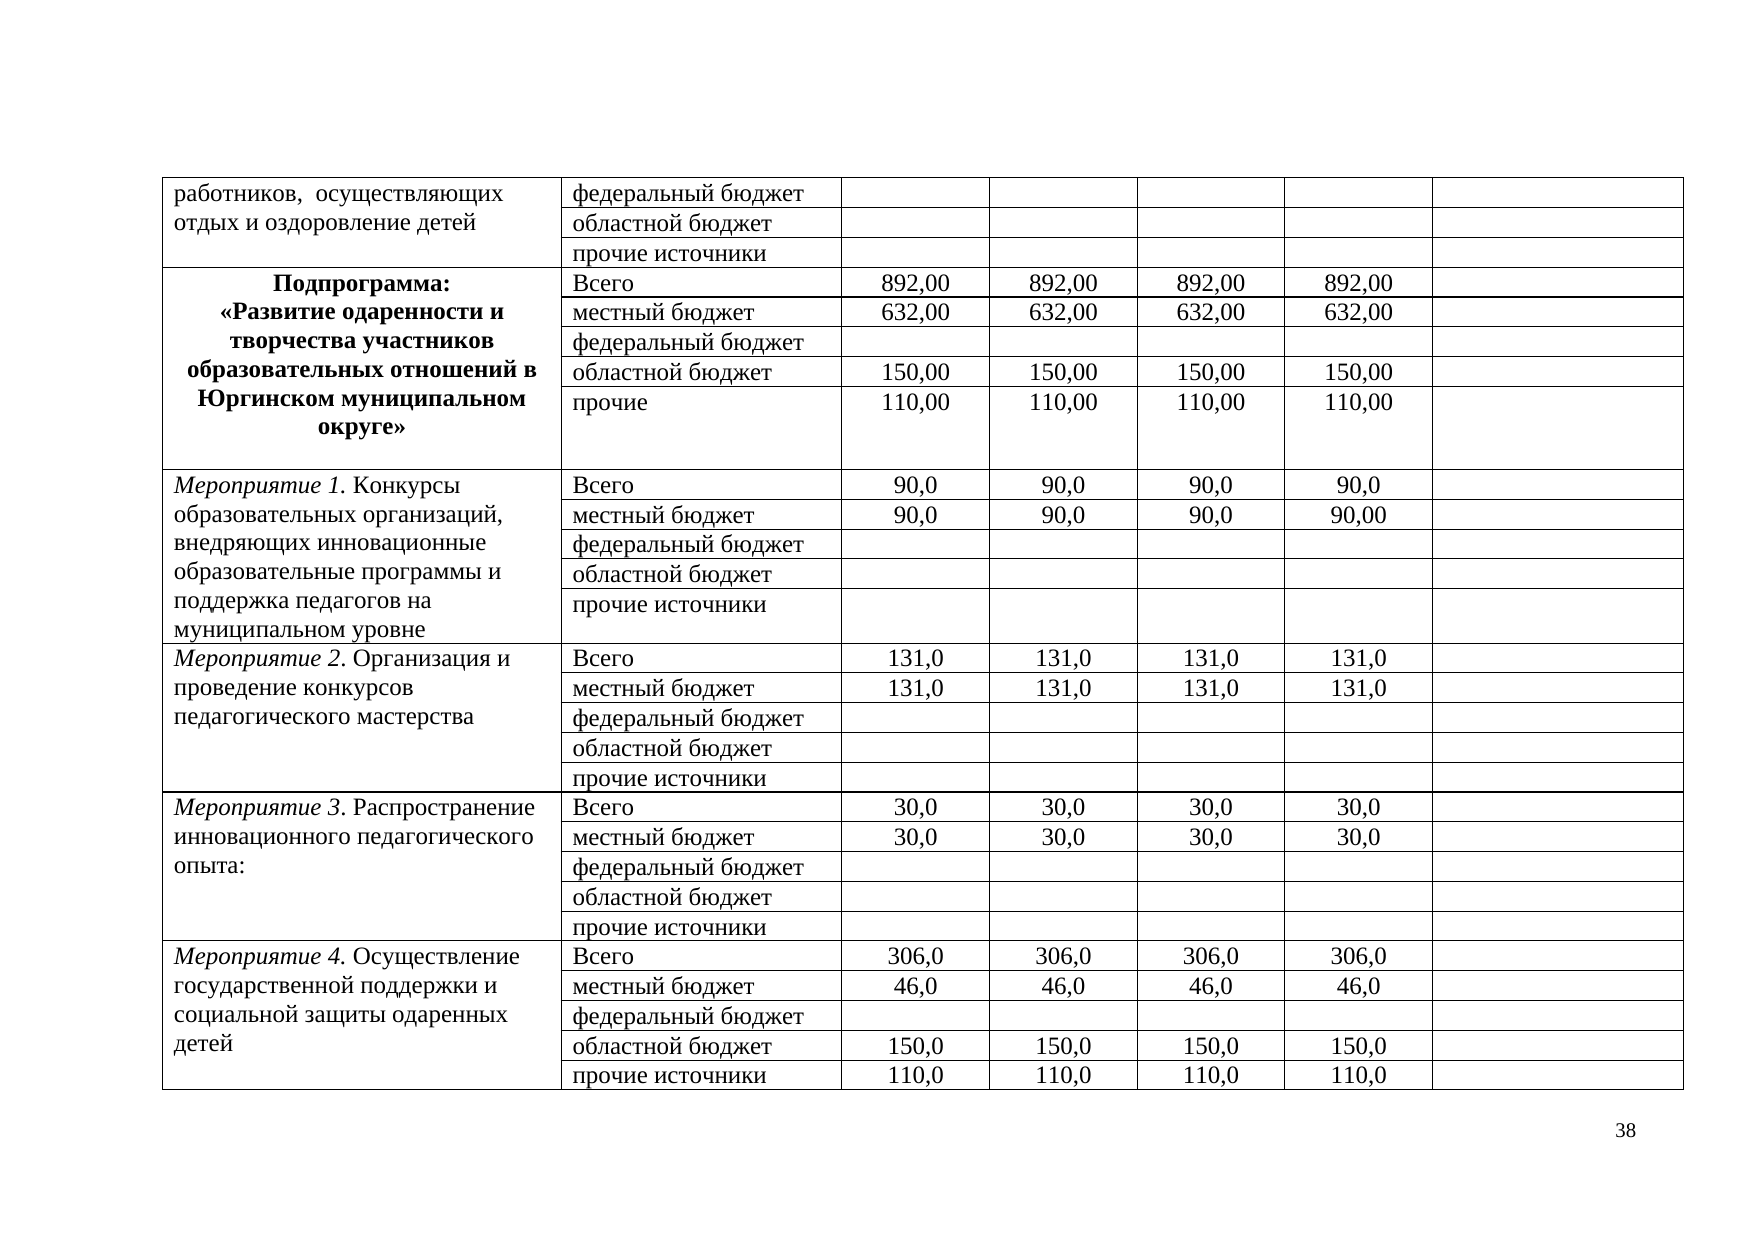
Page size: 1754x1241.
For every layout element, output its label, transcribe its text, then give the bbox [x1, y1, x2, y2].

table_cell [990, 1001, 1137, 1030]
table_cell 306,0 [990, 941, 1137, 970]
table_cell [1138, 327, 1284, 356]
table_cell 150,00 [1138, 357, 1284, 386]
table_cell [1433, 500, 1683, 528]
table_cell 110,00 [1138, 387, 1284, 469]
table_cell 90,0 [1138, 500, 1284, 528]
table_cell [842, 208, 989, 237]
table_cell [990, 763, 1137, 791]
table_cell [1138, 530, 1284, 558]
table_cell 30,0 [990, 793, 1137, 821]
table_cell 90,00 [1285, 500, 1432, 528]
table_cell местный бюджет [562, 673, 841, 702]
table_cell [1285, 763, 1432, 791]
table_cell 30,0 [1138, 793, 1284, 821]
table_cell [1285, 559, 1432, 588]
table_cell 110,0 [1138, 1061, 1284, 1089]
table_cell [1433, 238, 1683, 267]
table_cell 46,0 [990, 971, 1137, 1000]
table_cell 131,0 [1285, 673, 1432, 702]
table_cell местный бюджет [562, 500, 841, 528]
table_cell [842, 589, 989, 642]
table_cell 90,0 [842, 500, 989, 528]
table_cell Всего [562, 644, 841, 672]
table_cell [1138, 733, 1284, 762]
table_cell 131,0 [1138, 644, 1284, 672]
table_cell [1138, 703, 1284, 732]
table_cell 90,0 [842, 470, 989, 499]
table_cell 46,0 [1285, 971, 1432, 1000]
table_cell 110,00 [1285, 387, 1432, 469]
table_cell Всего [562, 470, 841, 499]
table_cell 306,0 [1138, 941, 1284, 970]
table_cell 150,00 [1285, 357, 1432, 386]
table_cell 150,0 [1138, 1031, 1284, 1059]
table_cell прочие источники [562, 589, 841, 642]
table_cell местный бюджет [562, 971, 841, 1000]
table_cell [842, 912, 989, 940]
table_cell [1433, 357, 1683, 386]
table_cell [1138, 559, 1284, 588]
table_cell [1285, 208, 1432, 237]
table_cell прочие [562, 387, 841, 469]
table_cell [1433, 852, 1683, 881]
table_cell [1285, 327, 1432, 356]
table_cell [1433, 912, 1683, 940]
table_cell [1433, 1061, 1683, 1089]
table_cell [1285, 178, 1432, 207]
table_cell 110,0 [1285, 1061, 1432, 1089]
table_cell [1285, 852, 1432, 881]
table_cell Подпрограмма: «Развитие одаренности и творчества участников образовательных отношений в Юргинском муниципальном округе» [163, 268, 561, 469]
table_cell Мероприятие 3. Распространение инновационного педагогического опыта: [163, 793, 561, 940]
table_cell 632,00 [990, 298, 1137, 326]
table_cell 30,0 [1285, 793, 1432, 821]
table_cell местный бюджет [562, 822, 841, 851]
table_cell [842, 327, 989, 356]
table_cell 90,0 [990, 500, 1137, 528]
table_cell [990, 589, 1137, 642]
table_cell [990, 327, 1137, 356]
table_cell [1433, 763, 1683, 791]
table_cell прочие источники [562, 763, 841, 791]
table_cell федеральный бюджет [562, 703, 841, 732]
table_cell [990, 703, 1137, 732]
table_cell 150,0 [842, 1031, 989, 1059]
table_cell [842, 559, 989, 588]
table_cell [1285, 1001, 1432, 1030]
table_cell [1138, 852, 1284, 881]
table_cell [990, 912, 1137, 940]
table_cell 131,0 [842, 644, 989, 672]
table_cell [842, 882, 989, 911]
table_cell [990, 238, 1137, 267]
table_cell 892,00 [990, 268, 1137, 296]
table_cell [1433, 673, 1683, 702]
table_cell [1138, 763, 1284, 791]
table_cell [1138, 882, 1284, 911]
table_cell [1285, 530, 1432, 558]
table_cell 131,0 [842, 673, 989, 702]
table_cell [1433, 327, 1683, 356]
table_cell 150,00 [842, 357, 989, 386]
table_cell [1433, 208, 1683, 237]
table_cell федеральный бюджет [562, 852, 841, 881]
table_cell 30,0 [1285, 822, 1432, 851]
table_cell [1433, 530, 1683, 558]
table_cell 131,0 [990, 673, 1137, 702]
table_cell [1433, 882, 1683, 911]
table_cell федеральный бюджет [562, 327, 841, 356]
table_cell Мероприятие 2. Организация и проведение конкурсов педагогического мастерства [163, 644, 561, 791]
table_cell 892,00 [842, 268, 989, 296]
table_cell 892,00 [1138, 268, 1284, 296]
table_cell Мероприятие 1. Конкурсы образовательных организаций, внедряющих инновационные образовательные программы и поддержка педагогов на муниципальном уровне [163, 470, 561, 642]
table_cell 632,00 [1285, 298, 1432, 326]
table_cell 150,0 [1285, 1031, 1432, 1059]
table_cell областной бюджет [562, 559, 841, 588]
table_cell 131,0 [990, 644, 1137, 672]
table_cell [990, 208, 1137, 237]
table_cell [1138, 178, 1284, 207]
table_cell [1138, 1001, 1284, 1030]
table_cell [1138, 238, 1284, 267]
table_cell [990, 733, 1137, 762]
table_cell областной бюджет [562, 1031, 841, 1059]
table_cell [990, 559, 1137, 588]
table_cell [1433, 793, 1683, 821]
table_cell 150,00 [990, 357, 1137, 386]
table_cell 306,0 [842, 941, 989, 970]
table_cell 30,0 [990, 822, 1137, 851]
table_cell 150,0 [990, 1031, 1137, 1059]
table_cell областной бюджет [562, 882, 841, 911]
table_cell [842, 238, 989, 267]
table_cell [1285, 238, 1432, 267]
table_cell [1433, 178, 1683, 207]
table_cell 30,0 [1138, 822, 1284, 851]
table_cell [1433, 589, 1683, 642]
table_cell [1138, 589, 1284, 642]
table_cell [1433, 1031, 1683, 1059]
table_cell 632,00 [1138, 298, 1284, 326]
table_cell 892,00 [1285, 268, 1432, 296]
table_cell 110,0 [842, 1061, 989, 1089]
table_cell [1433, 733, 1683, 762]
table_cell [1138, 912, 1284, 940]
table_cell [842, 703, 989, 732]
table_cell [1433, 470, 1683, 499]
table_cell областной бюджет [562, 357, 841, 386]
table_cell 30,0 [842, 793, 989, 821]
table_cell 131,0 [1285, 644, 1432, 672]
table_cell [842, 852, 989, 881]
table_cell [1433, 971, 1683, 1000]
table_cell 632,00 [842, 298, 989, 326]
table_cell федеральный бюджет [562, 530, 841, 558]
table_cell прочие источники [562, 238, 841, 267]
table_cell [842, 1001, 989, 1030]
table_cell [1433, 703, 1683, 732]
table_cell [1433, 387, 1683, 469]
table_cell [990, 530, 1137, 558]
table_cell прочие источники [562, 912, 841, 940]
table_cell 306,0 [1285, 941, 1432, 970]
table_cell 30,0 [842, 822, 989, 851]
table_cell областной бюджет [562, 733, 841, 762]
table_cell [1433, 268, 1683, 296]
table_cell областной бюджет [562, 208, 841, 237]
table_cell [1285, 882, 1432, 911]
table_cell местный бюджет [562, 298, 841, 326]
table_cell Всего [562, 268, 841, 296]
table_cell 46,0 [842, 971, 989, 1000]
table_cell [1433, 1001, 1683, 1030]
table_cell [1433, 298, 1683, 326]
table_cell Всего [562, 941, 841, 970]
table_cell [842, 763, 989, 791]
table_cell [842, 530, 989, 558]
table_cell Всего [562, 793, 841, 821]
table_cell федеральный бюджет [562, 178, 841, 207]
table_cell [842, 733, 989, 762]
table_cell Мероприятие 4. Осуществление государственной поддержки и социальной защиты одаренных детей [163, 941, 561, 1089]
table_cell [1285, 703, 1432, 732]
table_cell 46,0 [1138, 971, 1284, 1000]
table_cell 110,0 [990, 1061, 1137, 1089]
table_cell 90,0 [1285, 470, 1432, 499]
table_cell [1433, 822, 1683, 851]
table_cell [842, 178, 989, 207]
table_cell прочие источники [562, 1061, 841, 1089]
table_cell 90,0 [1138, 470, 1284, 499]
table_cell федеральный бюджет [562, 1001, 841, 1030]
table_cell 110,00 [990, 387, 1137, 469]
table_cell 90,0 [990, 470, 1137, 499]
table_cell [1285, 733, 1432, 762]
table_cell [990, 852, 1137, 881]
table_cell 110,00 [842, 387, 989, 469]
table_cell [1285, 912, 1432, 940]
table_cell [1433, 559, 1683, 588]
table_cell [990, 882, 1137, 911]
table_cell [1285, 589, 1432, 642]
table_cell 131,0 [1138, 673, 1284, 702]
table_cell [990, 178, 1137, 207]
table_cell [1433, 941, 1683, 970]
table_cell [1433, 644, 1683, 672]
table_cell [1138, 208, 1284, 237]
